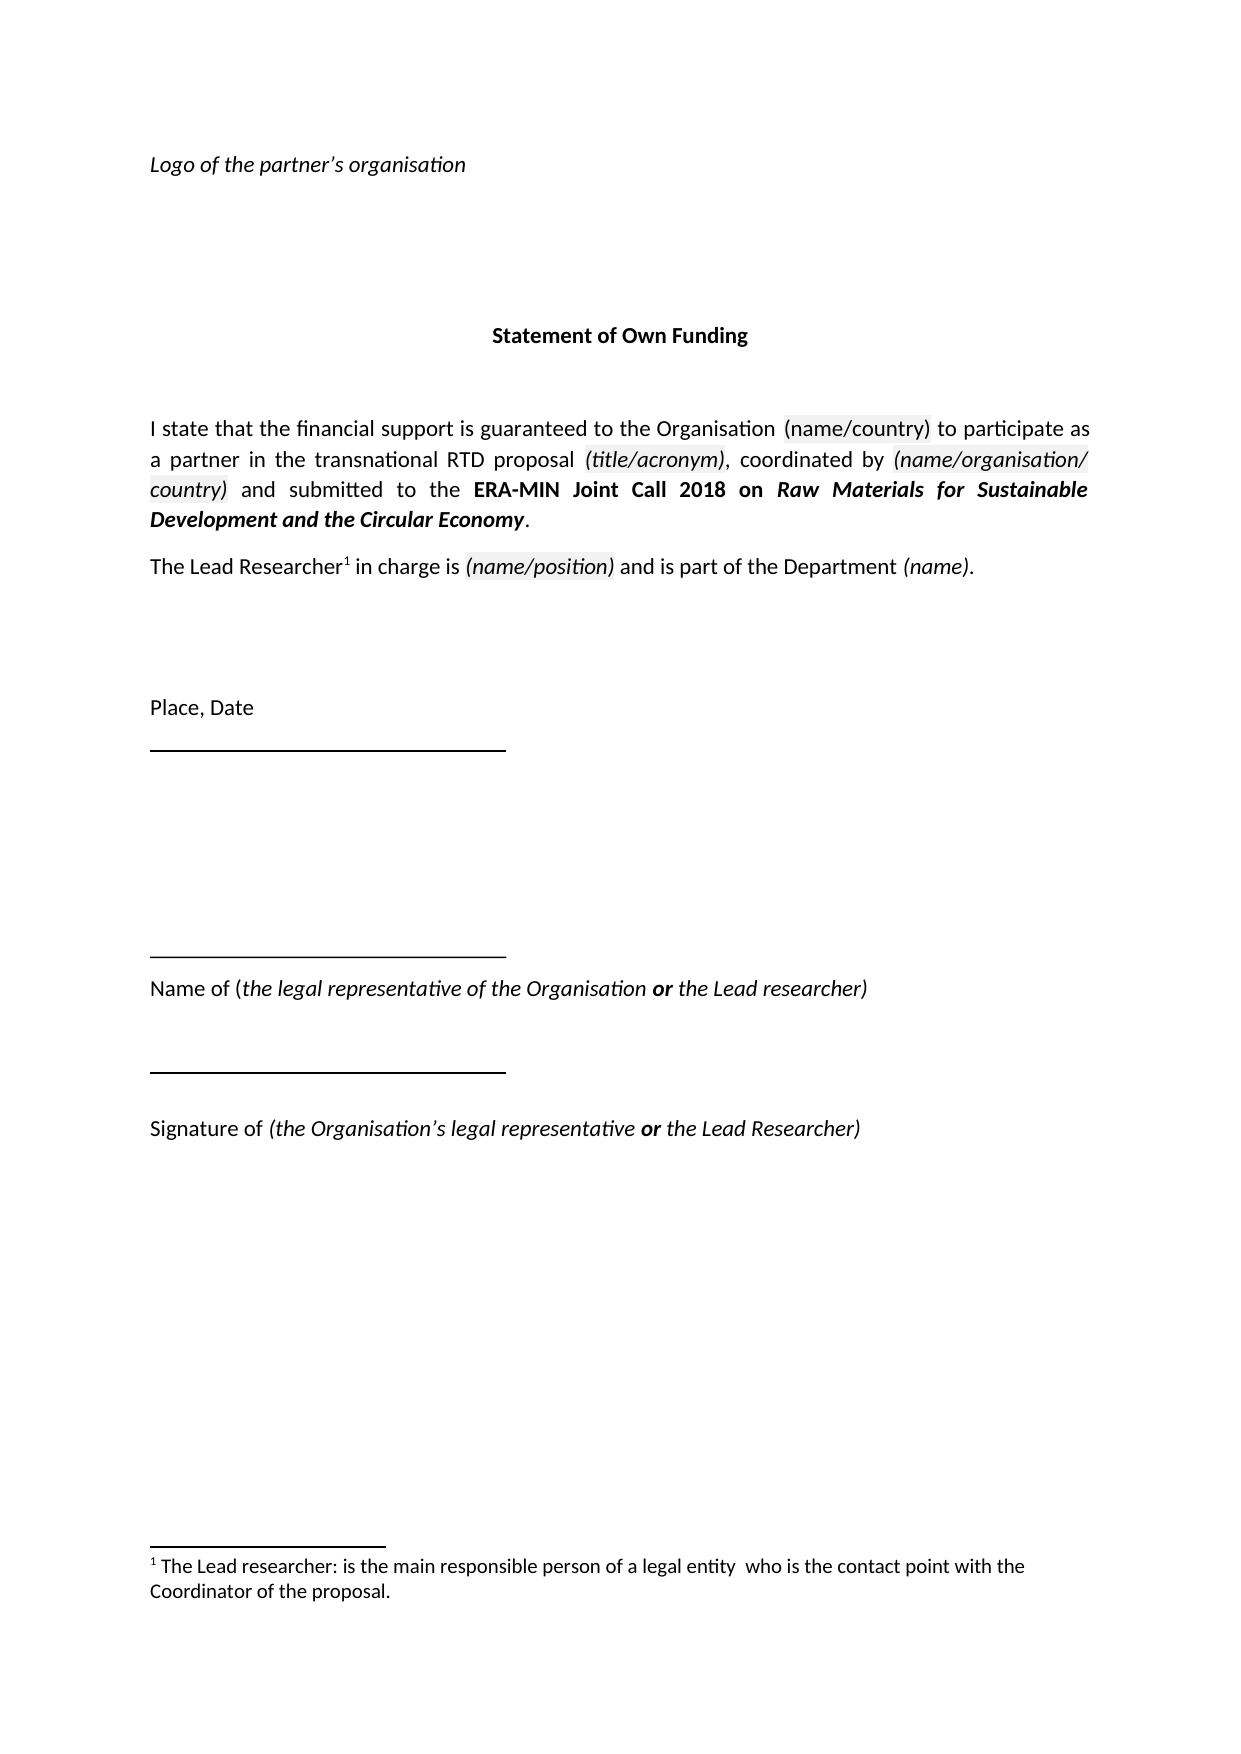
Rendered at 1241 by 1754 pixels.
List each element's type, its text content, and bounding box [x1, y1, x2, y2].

text Signature of (the Organisation’s legal representative or the Lead Researcher) [150, 1114, 1194, 1143]
text I state that the financial support is guaranteed to the Organisation (name/country) to participate as a partner in the transnational RTD proposal (title/acronym), coordinated by (name/organisation/ country) and submitted to the ERA-MIN Joint Call 2018 on Raw Materials for Sustainable Development and the Circular Economy. [150, 414, 1090, 533]
text Name of (the legal representative of the Organisation or the Lead researcher) [150, 974, 1223, 1002]
text The Lead Researcher in charge is (name/position) and is part of the Department (name). [614, 552, 1090, 580]
text Statement of Own Funding [150, 321, 1090, 349]
text Place, Date [150, 693, 1090, 721]
text Logo of the partner’s organisation [150, 150, 1090, 178]
text The Lead Researcher in charge is (name/position) and is part of the Department (name). [150, 552, 465, 580]
